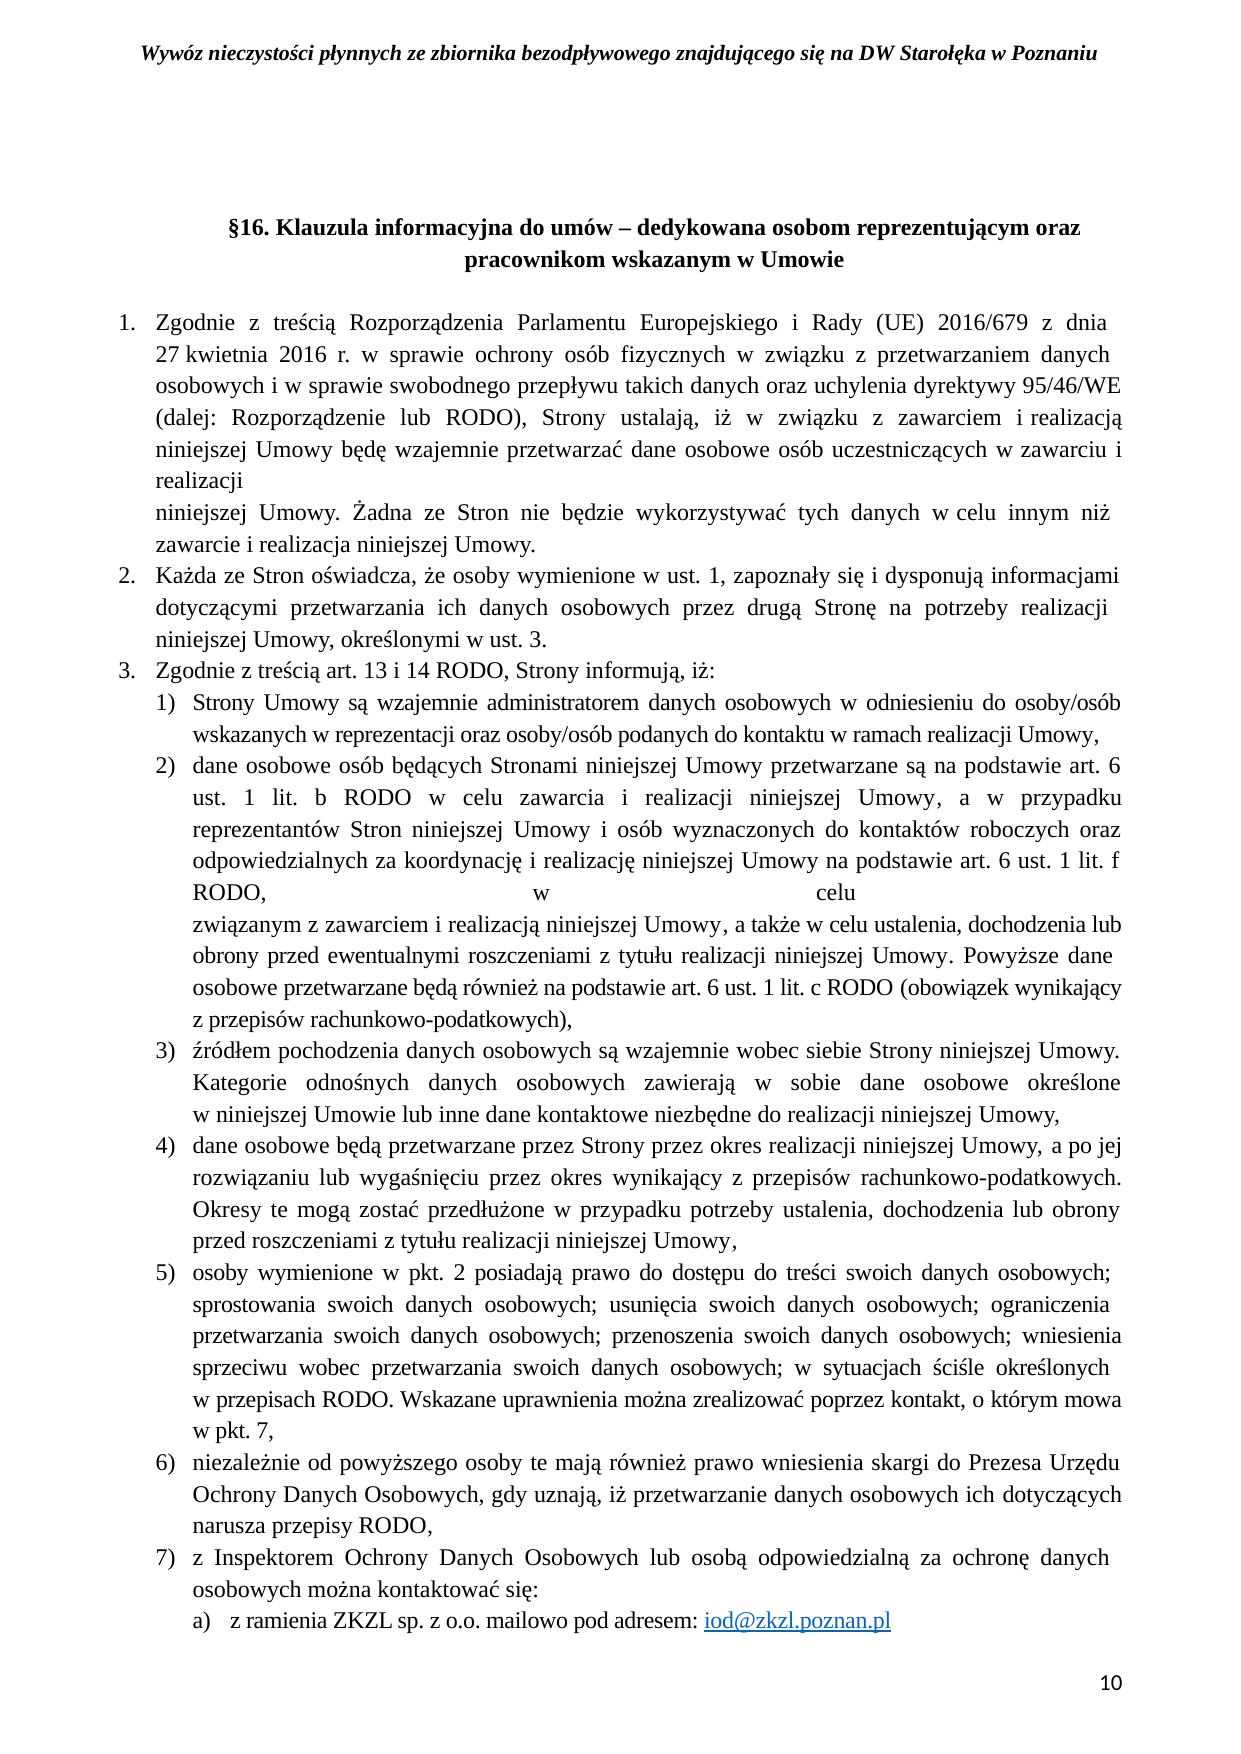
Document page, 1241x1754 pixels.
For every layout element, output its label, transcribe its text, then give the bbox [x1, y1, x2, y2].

list dane osobowe będą przetwarzane przez Strony przez okres realizacji niniejszej Umowy, a po jej rozwiązaniu lub wygaśnięciu przez okres wynikający z przepisów rachunkowo-podatkowych. Okresy te mogą zostać przedłużone w przypadku potrzeby ustalenia, dochodzenia lub obrony przed roszczeniami z tytułu realizacji niniejszej Umowy, [155, 1131, 1122, 1254]
list Zgodnie z treścią art. 13 i 14 RODO, Strony informują, iż: [118, 656, 1122, 684]
list niezależnie od powyższego osoby te mają również prawo wniesienia skargi do Prezesa Urzędu Ochrony Danych Osobowych, gdy uznają, iż przetwarzanie danych osobowych ich dotyczących narusza przepisy RODO, [155, 1448, 1122, 1539]
list Strony Umowy są wzajemnie administratorem danych osobowych w odniesieniu do osoby/osób wskazanych w reprezentacji oraz osoby/osób podanych do kontaktu w ramach realizacji Umowy, [155, 688, 1122, 747]
list z Inspektorem Ochrony Danych Osobowych lub osobą odpowiedzialną za ochronę danych osobowych można kontaktować się: [155, 1543, 1122, 1602]
list z ramienia ZKZL sp. z o.o. mailowo pod adresem: iod@zkzl.poznan.pl [192, 1606, 1122, 1634]
list Każda ze Stron oświadcza, że osoby wymienione w ust. 1, zapoznały się i dysponują informacjami dotyczącymi przetwarzania ich danych osobowych przez drugą Stronę na potrzeby realizacji niniejszej Umowy, określonymi w ust. 3. [118, 561, 1122, 652]
list Zgodnie z treścią Rozporządzenia Parlamentu Europejskiego i Rady (UE) 2016/679 z dnia 27 kwietnia 2016 r. w sprawie ochrony osób fizycznych w związku z przetwarzaniem danych osobowych i w sprawie swobodnego przepływu takich danych oraz uchylenia dyrektywy 95/46/WE (dalej: Rozporządzenie lub RODO), Strony ustalają, iż w związku z zawarciem i realizacją niniejszej Umowy będę wzajemnie przetwarzać dane osobowe osób uczestniczących w zawarciu i realizacji niniejszej Umowy. Żadna ze Stron nie będzie wykorzystywać tych danych w celu innym niż zawarcie i realizacja niniejszej Umowy. [118, 308, 1122, 557]
list osoby wymienione w pkt. 2 posiadają prawo do dostępu do treści swoich danych osobowych; sprostowania swoich danych osobowych; usunięcia swoich danych osobowych; ograniczenia przetwarzania swoich danych osobowych; przenoszenia swoich danych osobowych; wniesienia sprzeciwu wobec przetwarzania swoich danych osobowych; w sytuacjach ściśle określonych w przepisach RODO. Wskazane uprawnienia można zrealizować poprzez kontakt, o którym mowa w pkt. 7, [155, 1258, 1122, 1444]
list dane osobowe osób będących Stronami niniejszej Umowy przetwarzane są na podstawie art. 6 ust. 1 lit. b RODO w celu zawarcia i realizacji niniejszej Umowy, a w przypadku reprezentantów Stron niniejszej Umowy i osób wyznaczonych do kontaktów roboczych oraz odpowiedzialnych za koordynację i realizację niniejszej Umowy na podstawie art. 6 ust. 1 lit. f RODO, w celu związanym z zawarciem i realizacją niniejszej Umowy, a także w celu ustalenia, dochodzenia lub obrony przed ewentualnymi roszczeniami z tytułu realizacji niniejszej Umowy. Powyższe dane osobowe przetwarzane będą również na podstawie art. 6 ust. 1 lit. c RODO (obowiązek wynikający z przepisów rachunkowo-podatkowych), [155, 751, 1122, 1032]
list źródłem pochodzenia danych osobowych są wzajemnie wobec siebie Strony niniejszej Umowy. Kategorie odnośnych danych osobowych zawierają w sobie dane osobowe określone w niniejszej Umowie lub inne dane kontaktowe niezbędne do realizacji niniejszej Umowy, [155, 1036, 1122, 1127]
text §16. Klauzula informacyjna do umów – dedykowana osobom reprezentującym oraz pracownikom wskazanym w Umowie [187, 213, 1122, 272]
